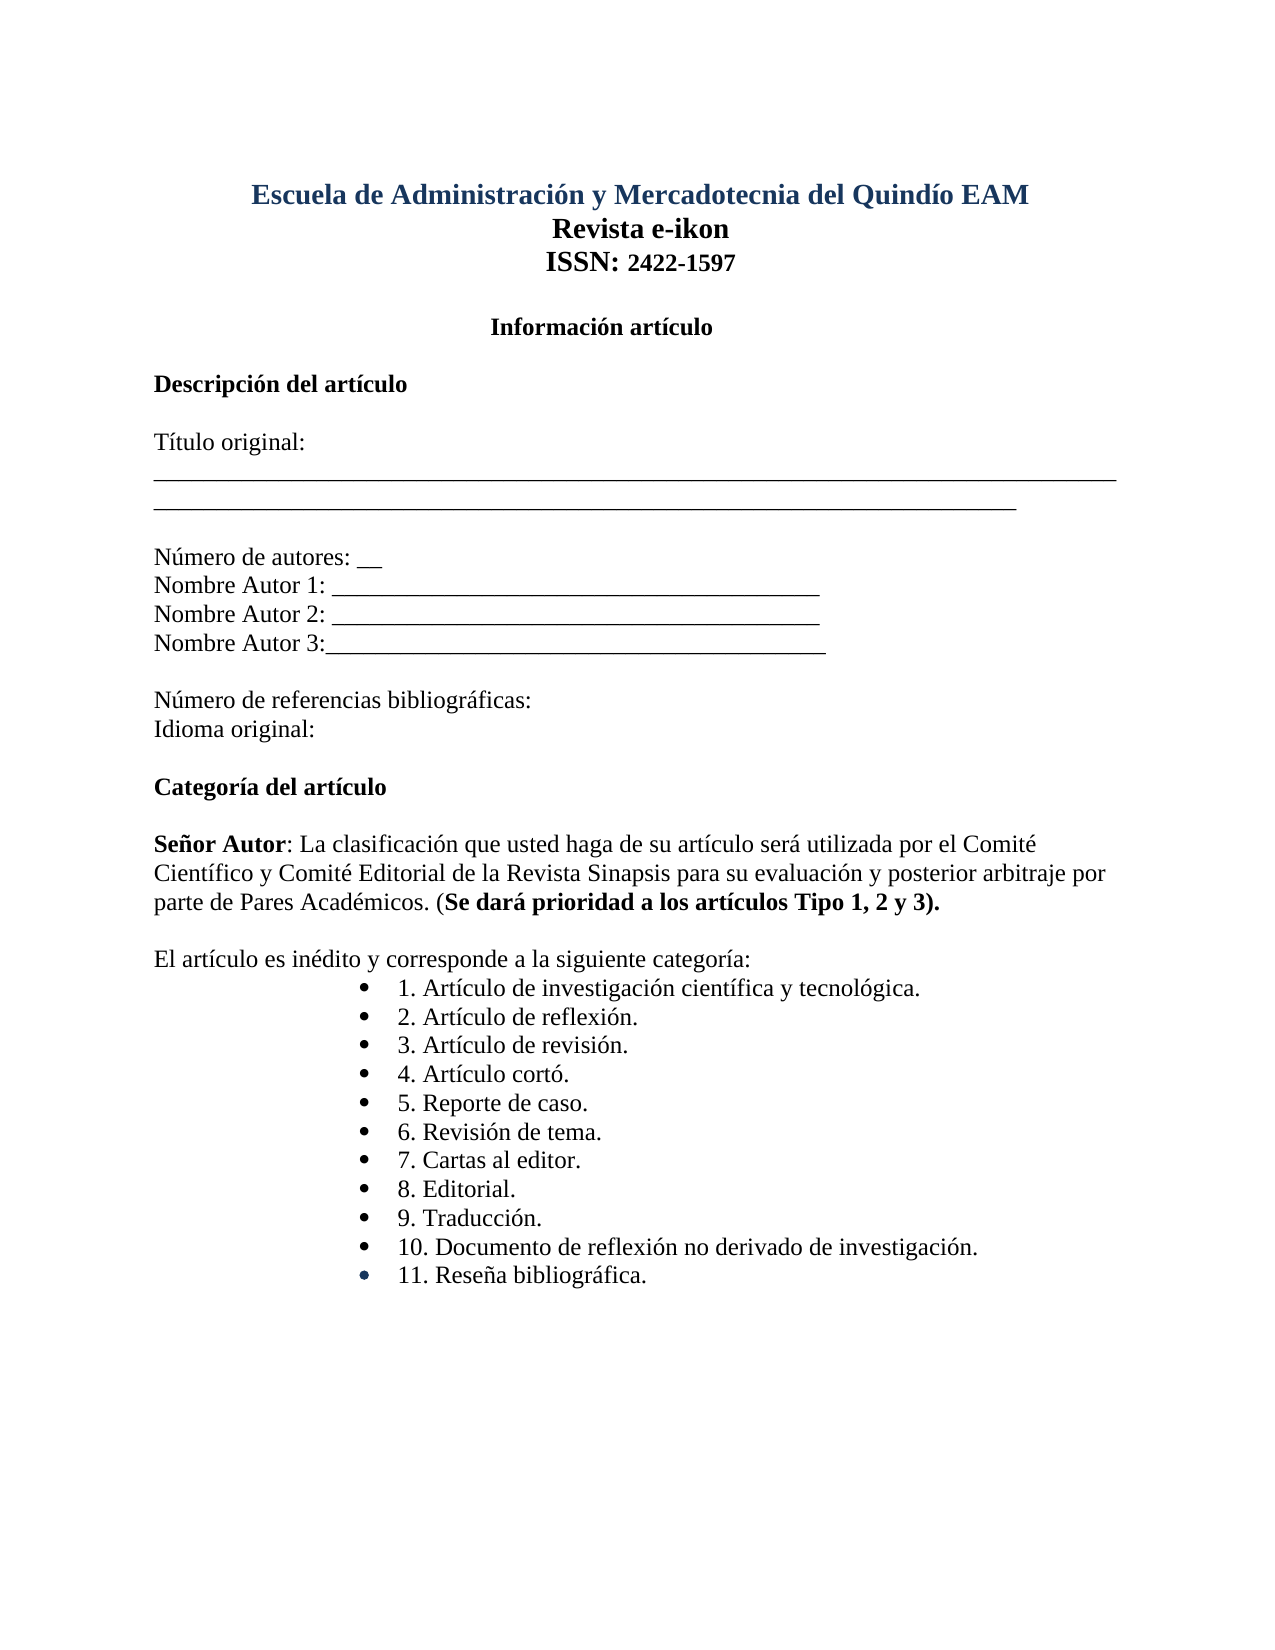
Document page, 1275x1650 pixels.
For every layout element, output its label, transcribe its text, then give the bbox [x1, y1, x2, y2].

text Señor Autor: La clasificación que usted haga de su artículo será utilizada por el Comité Científico y Comité Editorial de la Revista Sinapsis para su evaluación y posterior arbitraje por parte de Pares Académicos. (Se dará prioridad a los artículos Tipo 1, 2 y 3). [153, 829, 1127, 916]
text Título original: __________________________________________________________________________________________________________________________________________________ [153, 427, 1127, 513]
text Categoría del artículo [153, 772, 1127, 801]
text Nombre Autor 3:________________________________________ [153, 628, 1127, 657]
text Información artículo [191, 312, 1127, 341]
list 10. Documento de reflexión no derivado de investigación. [360, 1232, 1127, 1261]
list 5. Reporte de caso. [360, 1088, 1127, 1117]
text Descripción del artículo [153, 369, 1127, 398]
list 4. Artículo cortó. [360, 1059, 1127, 1088]
text Número de autores: __ [153, 542, 1127, 571]
list 1. Artículo de investigación científica y tecnológica. [360, 973, 1127, 1002]
text Nombre Autor 2: _______________________________________ [153, 599, 1127, 628]
list 2. Artículo de reflexión. [360, 1002, 1127, 1031]
text Nombre Autor 1: _______________________________________ [153, 571, 1127, 599]
text ISSN: 2422-1597 [153, 244, 1127, 278]
text Idioma original: [153, 714, 1127, 743]
list 9. Traducción. [360, 1203, 1127, 1232]
text Número de referencias bibliográficas: [153, 686, 1127, 714]
list 3. Artículo de revisión. [360, 1031, 1127, 1059]
text El artículo es inédito y corresponde a la siguiente categoría: [153, 944, 1127, 973]
text Escuela de Administración y Mercadotecnia del Quindío EAM [153, 177, 1127, 211]
list 7. Cartas al editor. [360, 1146, 1127, 1174]
list 11. Reseña bibliográfica. [360, 1261, 1127, 1289]
text Revista e-ikon [153, 211, 1127, 244]
list 6. Revisión de tema. [360, 1117, 1127, 1146]
list 8. Editorial. [360, 1174, 1127, 1203]
